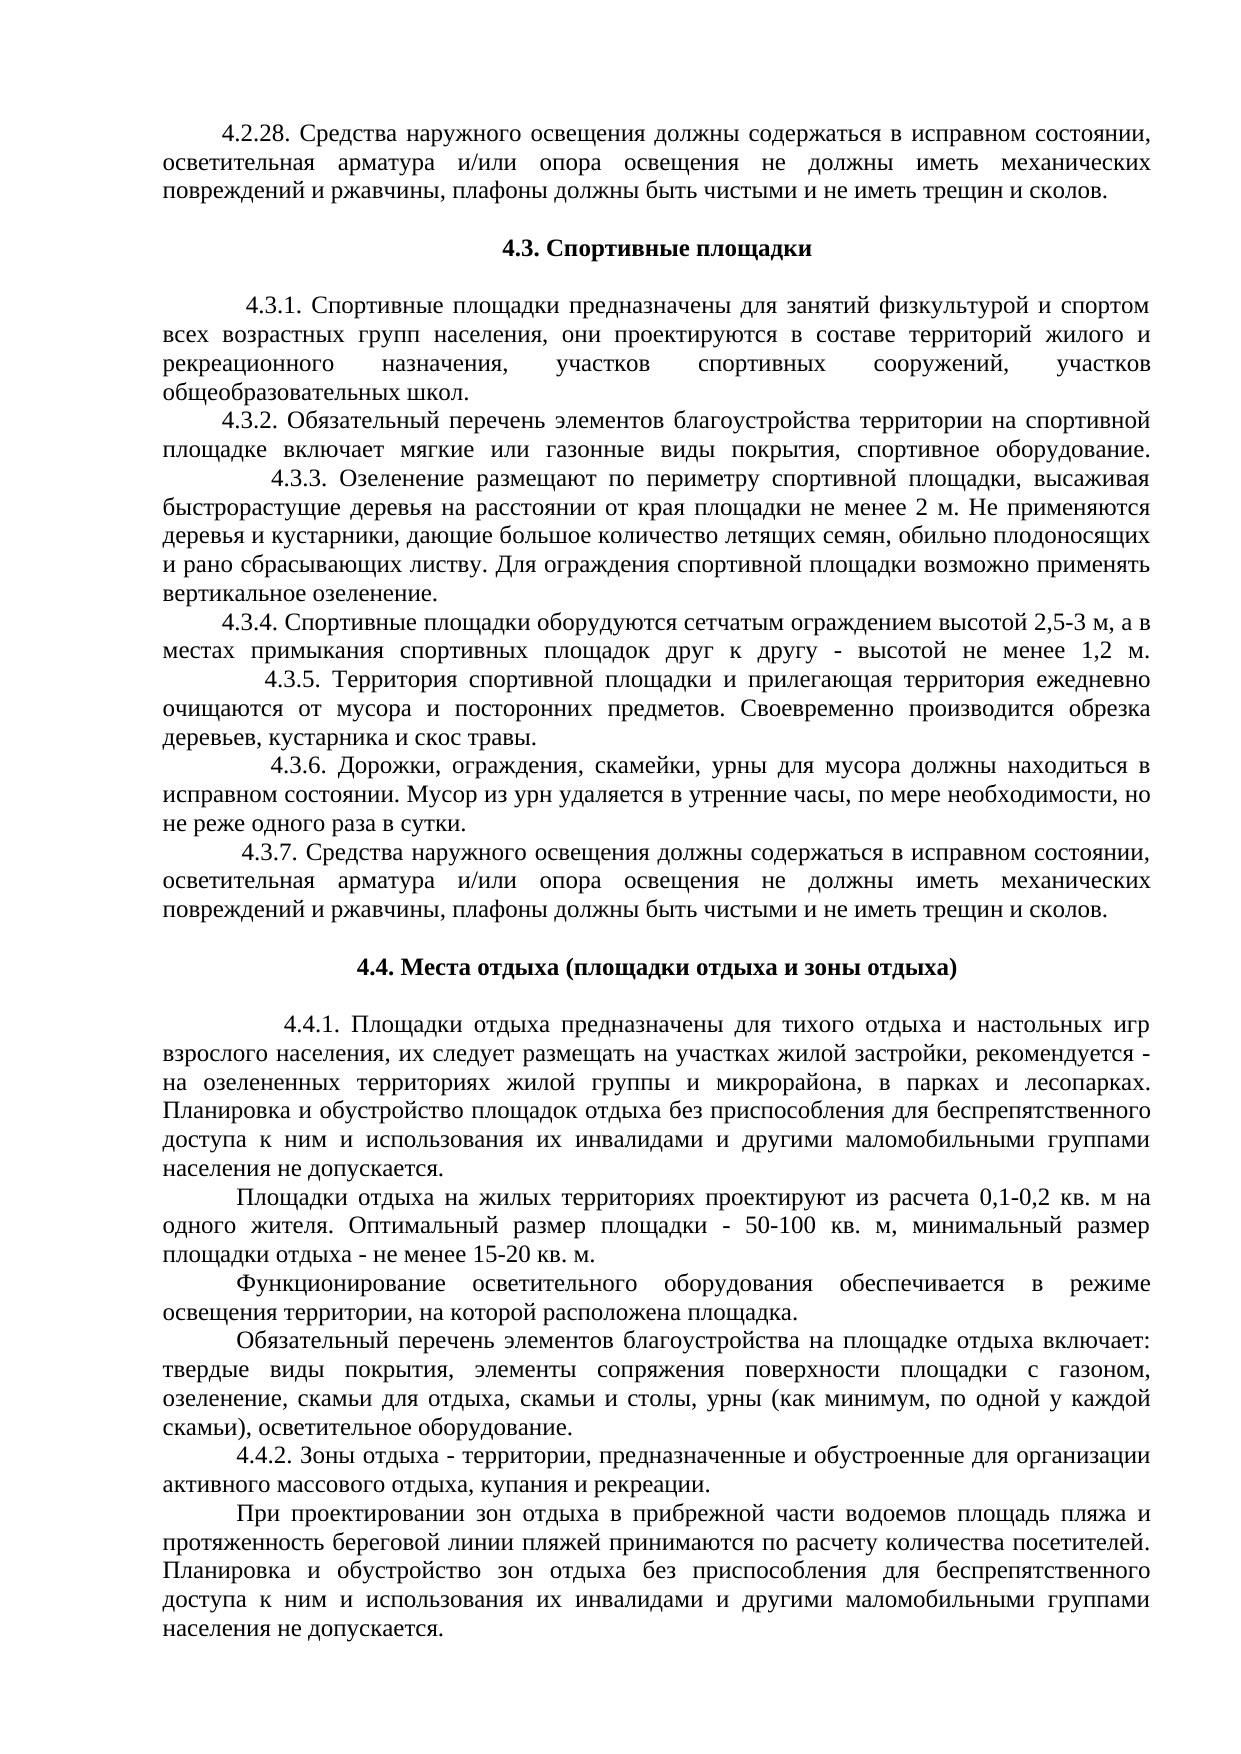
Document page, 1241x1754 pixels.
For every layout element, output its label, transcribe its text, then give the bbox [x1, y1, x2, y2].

text Функционирование осветительного оборудования обеспечивается в режиме освещения территории, на которой расположена площадка. [162, 1268, 1152, 1326]
text 4.2.28. Средства наружного освещения должны содержаться в исправном состоянии, осветительная арматура и/или опора освещения не должны иметь механических повреждений и ржавчины, плафоны должны быть чистыми и не иметь трещин и сколов. [162, 118, 1152, 204]
text 4.4. Места отдыха (площадки отдыха и зоны отдыха) [162, 952, 1152, 981]
text 4.3.6. Дорожки, ограждения, скамейки, урны для мусора должны находиться в исправном состоянии. Мусор из урн удаляется в утренние часы, по мере необходимости, но не реже одного раза в сутки. [162, 751, 1152, 837]
text 4.4.1. Площадки отдыха предназначены для тихого отдыха и настольных игр взрослого населения, их следует размещать на участках жилой застройки, рекомендуется - на озелененных территориях жилой группы и микрорайона, в парках и лесопарках. Планировка и обустройство площадок отдыха без приспособления для беспрепятственного доступа к ним и использования их инвалидами и другими маломобильными группами населения не допускается. [162, 981, 1152, 1182]
text 4.3.2. Обязательный перечень элементов благоустройства территории на спортивной площадке включает мягкие или газонные виды покрытия, спортивное оборудование. 4.3.3. Озеленение размещают по периметру спортивной площадки, высаживая быстрорастущие деревья на расстоянии от края площадки не менее . Не применяются деревья и кустарники, дающие большое количество летящих семян, обильно плодоносящих и рано сбрасывающих листву. Для ограждения спортивной площадки возможно применять вертикальное озеленение. [162, 406, 1152, 607]
text 4.3.4. Спортивные площадки оборудуются сетчатым ограждением высотой 2,5-, а в местах примыкания спортивных площадок друг к другу - высотой не менее . 4.3.5. Территория спортивной площадки и прилегающая территория ежедневно очищаются от мусора и посторонних предметов. Своевременно производится обрезка деревьев, кустарника и скос травы. [162, 607, 1152, 751]
text При проектировании зон отдыха в прибрежной части водоемов площадь пляжа и протяженность береговой линии пляжей принимаются по расчету количества посетителей. Планировка и обустройство зон отдыха без приспособления для беспрепятственного доступа к ним и использования их инвалидами и другими маломобильными группами населения не допускается. [162, 1498, 1152, 1642]
text 4.3. Спортивные площадки [162, 204, 1152, 262]
text 4.3.7. Средства наружного освещения должны содержаться в исправном состоянии, осветительная арматура и/или опора освещения не должны иметь механических повреждений и ржавчины, плафоны должны быть чистыми и не иметь трещин и сколов. [162, 837, 1152, 923]
text Площадки отдыха на жилых территориях проектируют из расчета 0,1- на одного жителя. Оптимальный размер площадки - 50-, минимальный размер площадки отдыха - не менее 15-. [162, 1182, 1152, 1268]
text 4.4.2. Зоны отдыха - территории, предназначенные и обустроенные для организации активного массового отдыха, купания и рекреации. [162, 1441, 1152, 1498]
text 4.3.1. Спортивные площадки предназначены для занятий физкультурой и спортом всех возрастных групп населения, они проектируются в составе территорий жилого и рекреационного назначения, участков спортивных сооружений, участков общеобразовательных школ. [162, 262, 1152, 406]
text Обязательный перечень элементов благоустройства на площадке отдыха включает: твердые виды покрытия, элементы сопряжения поверхности площадки с газоном, озеленение, скамьи для отдыха, скамьи и столы, урны (как минимум, по одной у каждой скамьи), осветительное оборудование. [162, 1326, 1152, 1441]
